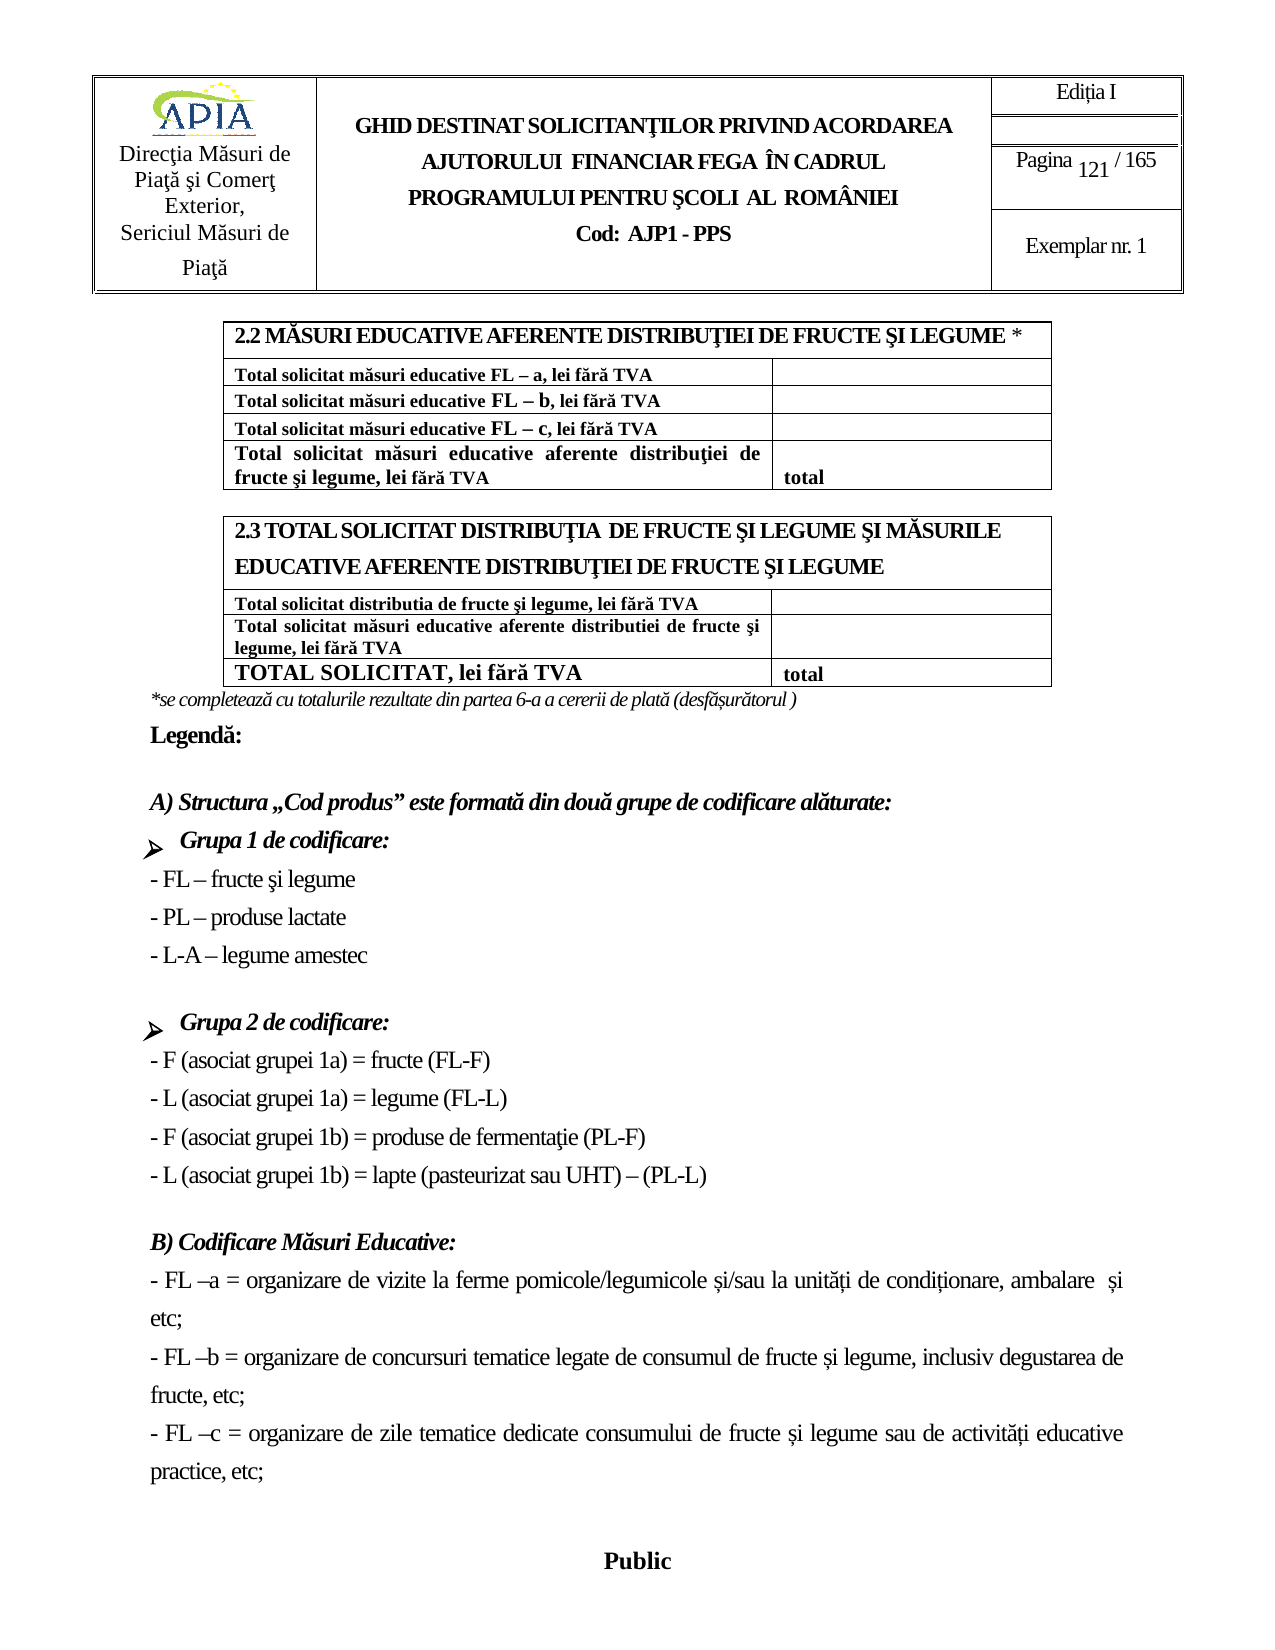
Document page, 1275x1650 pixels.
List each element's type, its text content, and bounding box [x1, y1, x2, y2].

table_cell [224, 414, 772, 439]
text - L (asociat grupei 1b) = lapte (pasteurizat sau UHT) – (PL-L) [150, 1160, 1125, 1198]
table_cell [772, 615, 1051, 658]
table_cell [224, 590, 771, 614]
list Grupa 2 de codificare: [142, 1007, 1125, 1045]
text - FL –b = organizare de concursuri tematice legate de consumul de fructe și legume, inclusiv degustarea de fructe, etc; [150, 1342, 1125, 1418]
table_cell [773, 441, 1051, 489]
text *se completează cu totalurile rezultate din partea 6-a a cererii de plată (desfășurătorul ) [150, 687, 1125, 720]
text - FL – fructe şi legume [150, 864, 1125, 902]
text B) Codificare Măsuri Educative: [150, 1227, 1125, 1265]
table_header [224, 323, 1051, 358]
text - FL –a = organizare de vizite la ferme pomicole/legumicole și/sau la unități de condiționare, ambalare și etc; [150, 1265, 1125, 1342]
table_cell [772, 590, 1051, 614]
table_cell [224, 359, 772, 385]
text - L-A – legume amestec [150, 940, 1125, 978]
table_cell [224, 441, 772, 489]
text - L (asociat grupei 1a) = legume (FL-L) [150, 1083, 1125, 1122]
text - F (asociat grupei 1a) = fructe (FL-F) [150, 1045, 1125, 1083]
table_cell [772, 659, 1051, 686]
text A) Structura „Cod produs” este formată din două grupe de codificare alăturate: [150, 787, 1125, 825]
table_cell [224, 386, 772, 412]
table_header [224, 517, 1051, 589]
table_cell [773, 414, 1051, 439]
picture [147, 78, 263, 140]
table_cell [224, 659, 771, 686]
text - F (asociat grupei 1b) = produse de fermentaţie (PL-F) [150, 1122, 1125, 1160]
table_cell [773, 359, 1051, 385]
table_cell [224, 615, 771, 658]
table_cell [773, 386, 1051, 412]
text - FL –c = organizare de zile tematice dedicate consumului de fructe și legume sau de activități educative practice, etc; [150, 1418, 1125, 1494]
list Grupa 1 de codificare: [142, 825, 1125, 864]
text - PL – produse lactate [150, 902, 1125, 940]
text Legendă: [150, 720, 1125, 758]
